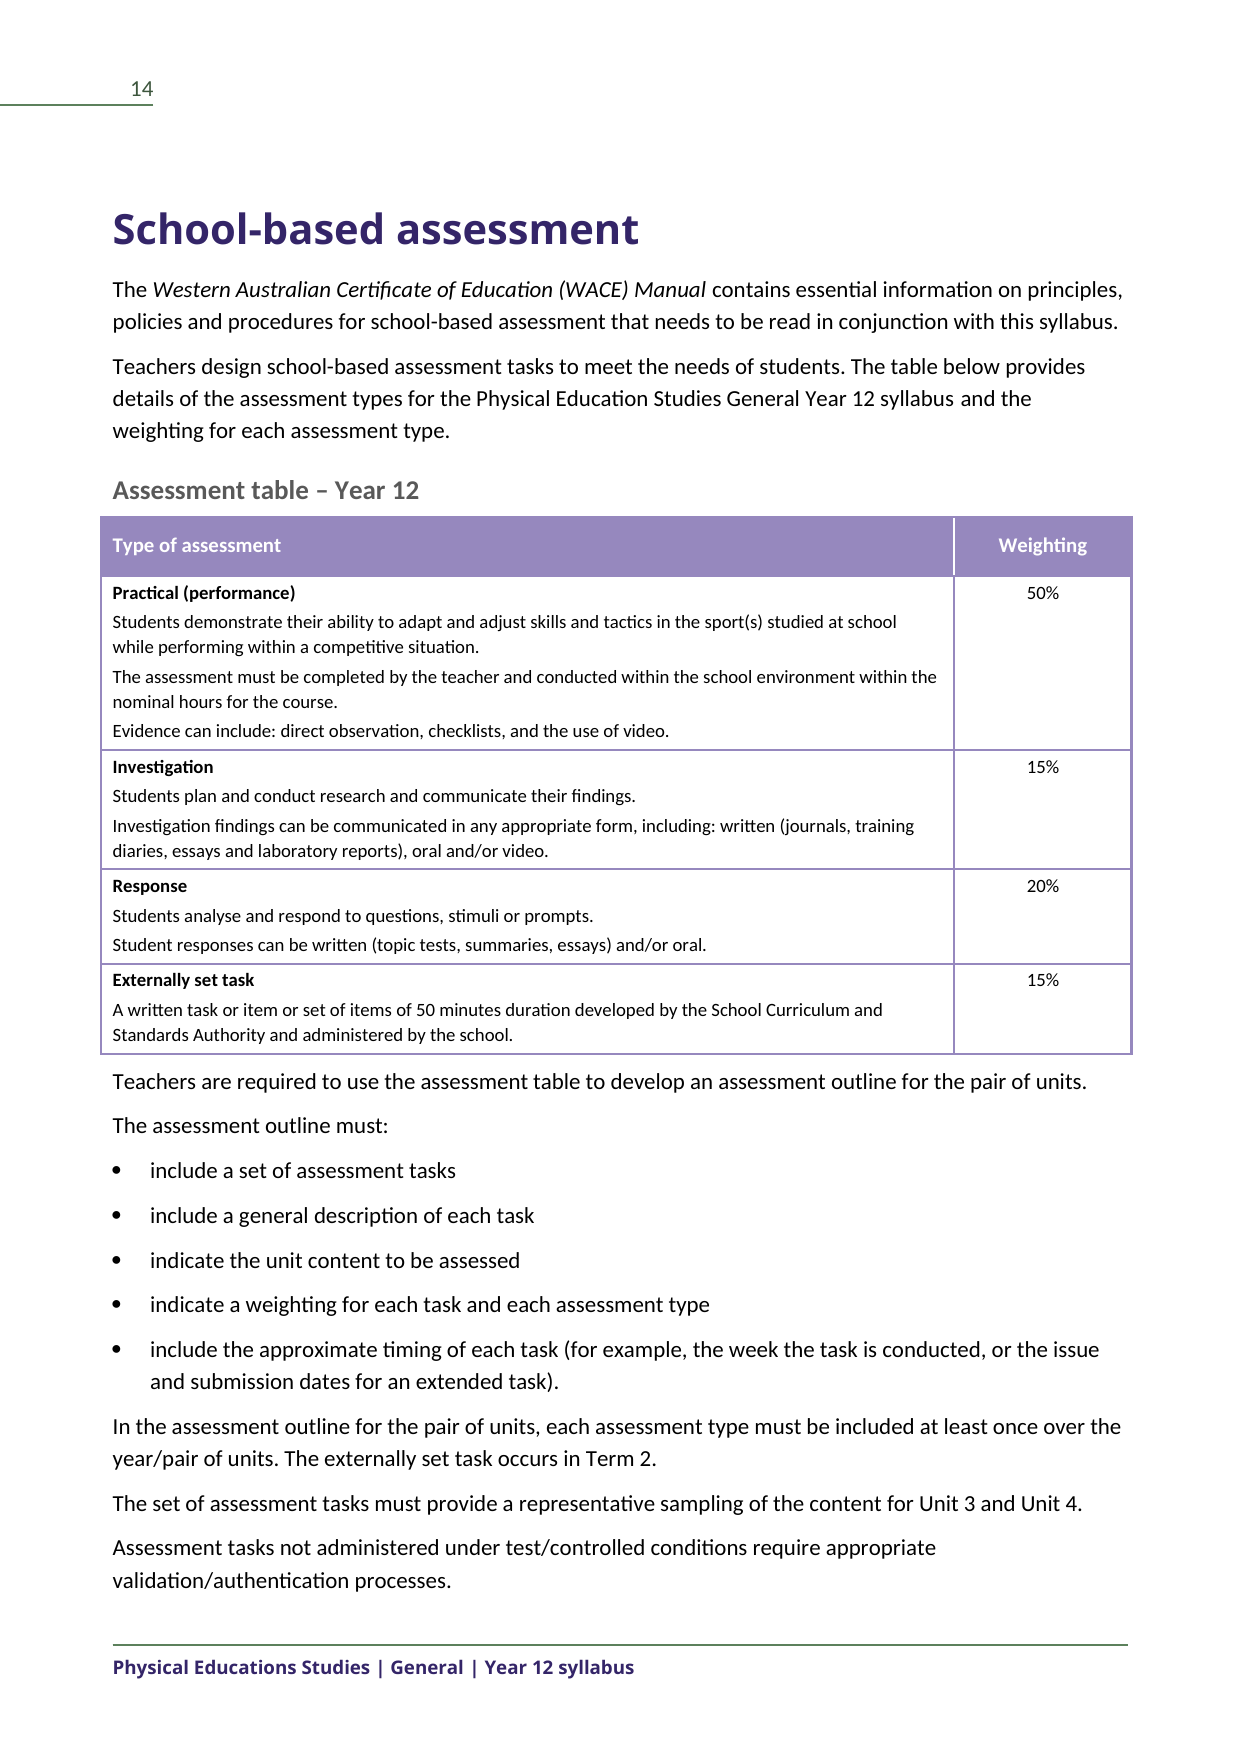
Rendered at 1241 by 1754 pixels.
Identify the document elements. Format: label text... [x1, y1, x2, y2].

table_cell 50% [955, 577, 1130, 749]
text The assessment outline must: [112, 1112, 1128, 1140]
list include a set of assessment tasks [112, 1156, 1128, 1184]
table_cell 20% [955, 870, 1130, 962]
table_cell 15% [955, 965, 1130, 1052]
table_cell Externally set task A written task or item or set of items of 50 minutes duration developed by the School Curriculum and Standards Authority and administered by the school. [102, 965, 953, 1052]
text Teachers design school-based assessment tasks to meet the needs of students. The table below provides details of the assessment types for the Physical Education Studies General Year 12 syllabus and the weighting for each assessment type. [112, 352, 1128, 444]
table_cell Investigation Students plan and conduct research and communicate their findings. Investigation findings can be communicated in any appropriate form, including: written (journals, training diaries, essays and laboratory reports), oral and/or video. [102, 751, 953, 868]
text Assessment tasks not administered under test/controlled conditions require appropriate validation/authentication processes. [112, 1533, 1128, 1594]
subtitle School-based assessment [112, 200, 1128, 257]
text In the assessment outline for the pair of units, each assessment type must be included at least once over the year/pair of units. The externally set task occurs in Term 2. [112, 1412, 1128, 1472]
list include the approximate timing of each task (for example, the week the task is conducted, or the issue and submission dates for an extended task). [112, 1335, 1128, 1395]
table_cell 15% [955, 751, 1130, 868]
table_header Type of assessment [102, 518, 953, 575]
list indicate a weighting for each task and each assessment type [112, 1290, 1128, 1318]
text The Western Australian Certificate of Education (WACE) Manual contains essential information on principles, policies and procedures for school-based assessment that needs to be read in conjunction with this syllabus. [112, 275, 1128, 335]
list include a general description of each task [112, 1201, 1128, 1229]
text Teachers are required to use the assessment table to develop an assessment outline for the pair of units. [112, 1067, 1128, 1095]
table_header Weighting [955, 518, 1130, 575]
text The set of assessment tasks must provide a representative sampling of the content for Unit 3 and Unit 4. [112, 1489, 1128, 1517]
list indicate the unit content to be assessed [112, 1246, 1128, 1274]
subtitle Assessment table – Year 12 [112, 473, 1128, 506]
table_cell Response Students analyse and respond to questions, stimuli or prompts. Student responses can be written (topic tests, summaries, essays) and/or oral. [102, 870, 953, 962]
table_cell Practical (performance) Students demonstrate their ability to adapt and adjust skills and tactics in the sport(s) studied at school while performing within a competitive situation. The assessment must be completed by the teacher and conducted within the school environment within the nominal hours for the course. Evidence can include: direct observation, checklists, and the use of video. [102, 577, 953, 749]
